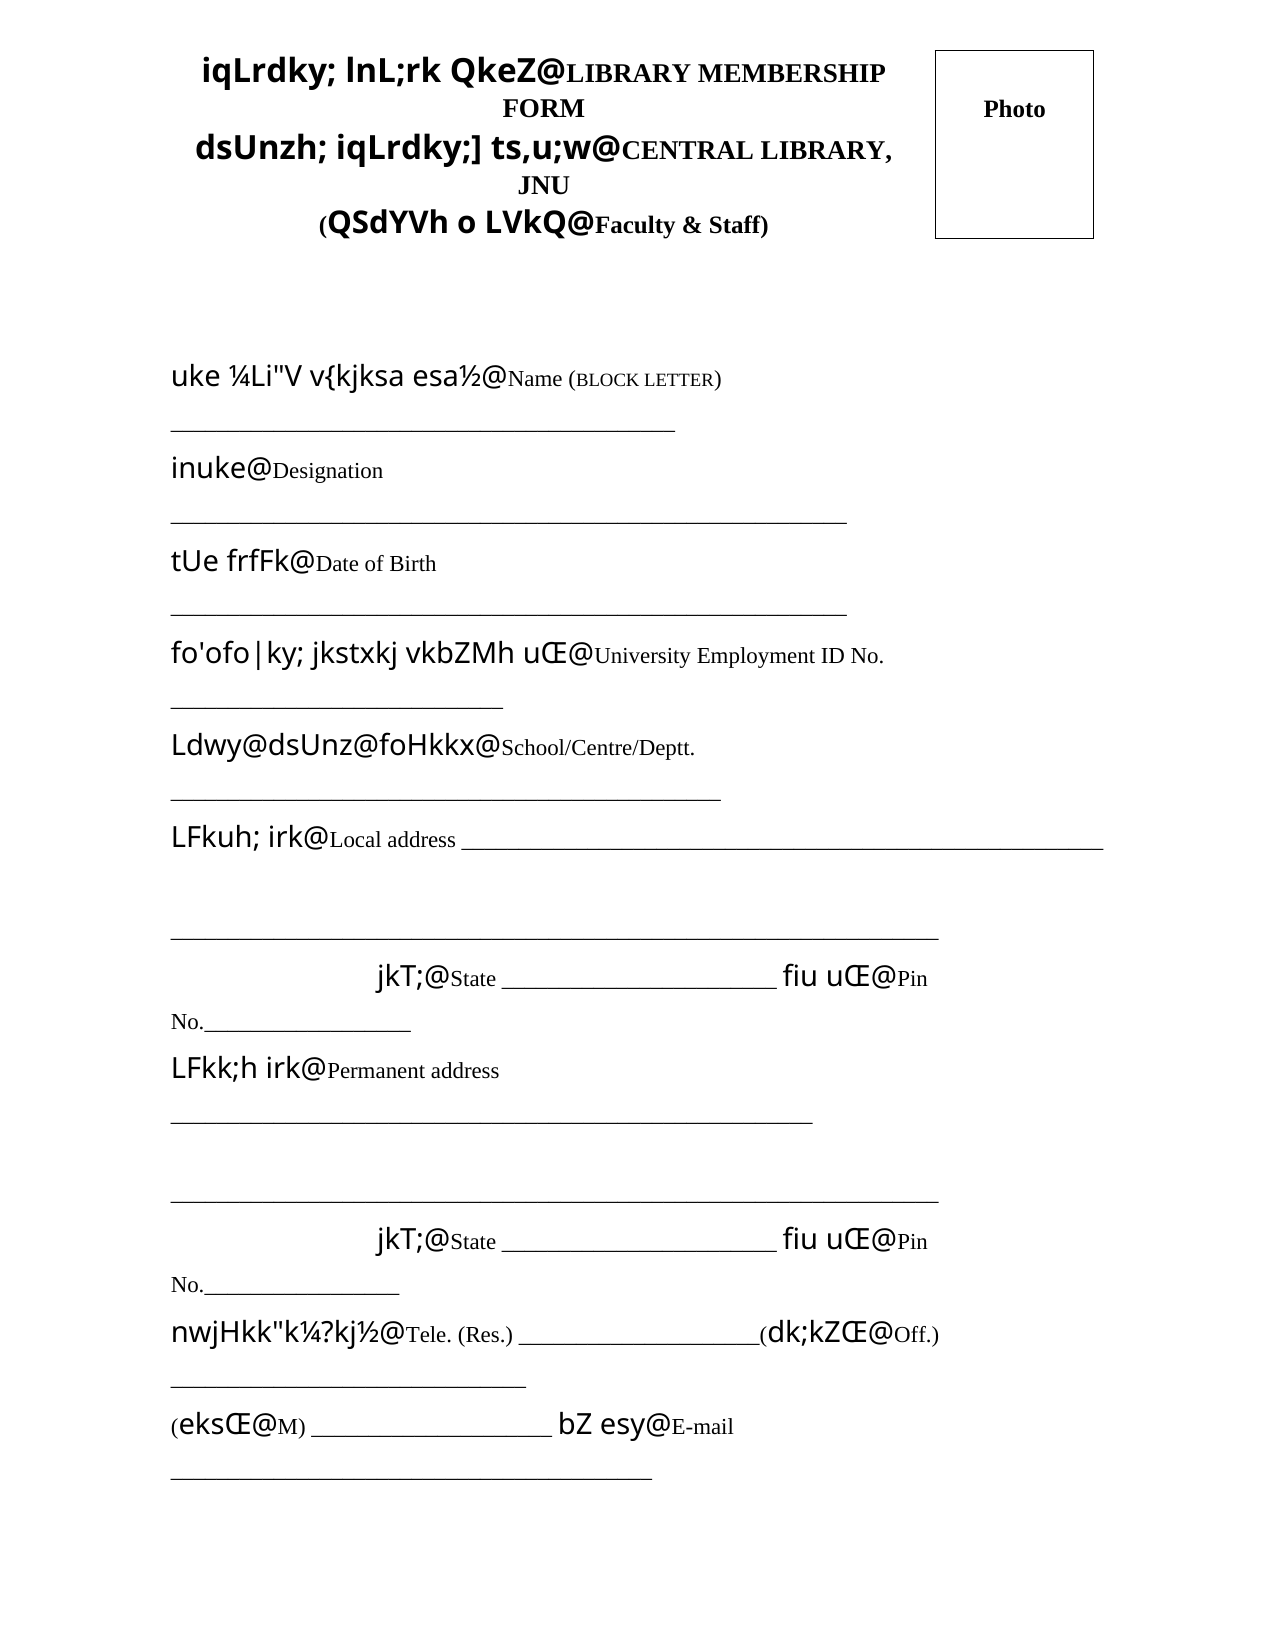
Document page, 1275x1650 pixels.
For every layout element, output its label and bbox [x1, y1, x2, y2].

table_header [159, 47, 1134, 1497]
